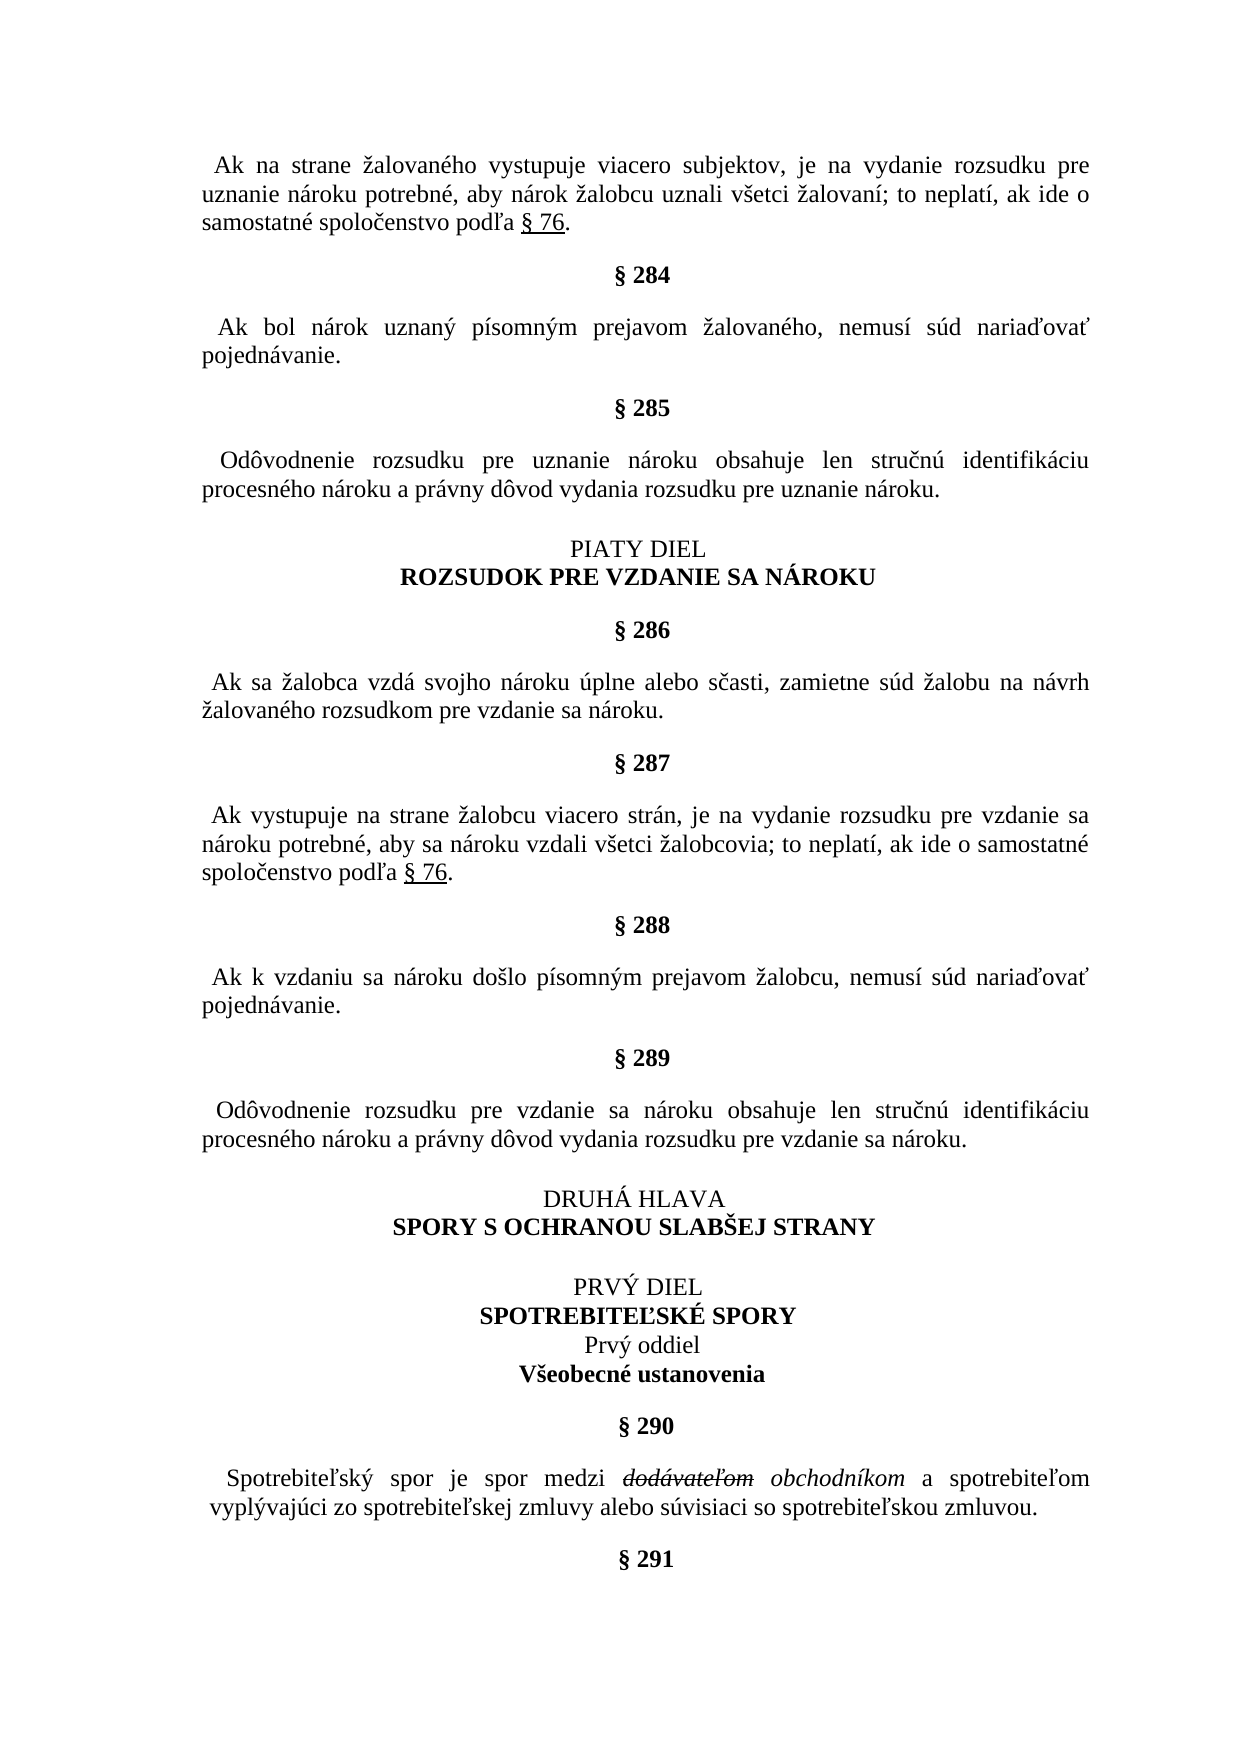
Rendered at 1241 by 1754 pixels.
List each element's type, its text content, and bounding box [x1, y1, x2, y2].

text Ak vystupuje na strane žalobcu viacero strán, je na vydanie rozsudku pre vzdanie sa nároku potrebné, aby sa nároku vzdali všetci žalobcovia; to neplatí, ak ide o samostatné spoločenstvo podľa § 76. [202, 800, 1090, 886]
text Ak k vzdaniu sa nároku došlo písomným prejavom žalobcu, nemusí súd nariaďovať pojednávanie. [202, 962, 1090, 1019]
text SPORY S OCHRANOU SLABŠEJ STRANY [178, 1212, 1090, 1241]
text PIATY DIEL [186, 534, 1090, 562]
text § 285 [194, 393, 1090, 422]
text § 289 [194, 1043, 1090, 1072]
text Odôvodnenie rozsudku pre vzdanie sa nároku obsahuje len stručnú identifikáciu procesného nároku a právny dôvod vydania rozsudku pre vzdanie sa nároku. [202, 1095, 1090, 1152]
text Ak na strane žalovaného vystupuje viacero subjektov, je na vydanie rozsudku pre uznanie nároku potrebné, aby nárok žalobcu uznali všetci žalovaní; to neplatí, ak ide o samostatné spoločenstvo podľa § 76. [202, 150, 1090, 236]
text Ak sa žalobca vzdá svojho nároku úplne alebo sčasti, zamietne súd žalobu na návrh žalovaného rozsudkom pre vzdanie sa nároku. [202, 667, 1090, 724]
text Ak bol nárok uznaný písomným prejavom žalovaného, nemusí súd nariaďovať pojednávanie. [202, 312, 1090, 369]
text § 287 [194, 748, 1090, 777]
text DRUHÁ HLAVA [178, 1184, 1090, 1212]
text PRVÝ DIEL [186, 1272, 1090, 1301]
text § 284 [194, 260, 1090, 288]
text Spotrebiteľský spor je spor medzi dodávateľom obchodníkom a spotrebiteľom vyplývajúci zo spotrebiteľskej zmluvy alebo súvisiaci so spotrebiteľskou zmluvou. [209, 1463, 1090, 1521]
text ROZSUDOK PRE VZDANIE SA NÁROKU [186, 562, 1090, 591]
text § 291 [202, 1544, 1090, 1573]
text Všeobecné ustanovenia [194, 1359, 1090, 1387]
text Odôvodnenie rozsudku pre uznanie nároku obsahuje len stručnú identifikáciu procesného nároku a právny dôvod vydania rozsudku pre uznanie nároku. [202, 445, 1090, 502]
text § 288 [194, 910, 1090, 938]
text SPOTREBITEĽSKÉ SPORY [186, 1301, 1090, 1330]
text Prvý oddiel [194, 1330, 1090, 1359]
text § 286 [194, 615, 1090, 643]
text § 290 [202, 1411, 1090, 1440]
